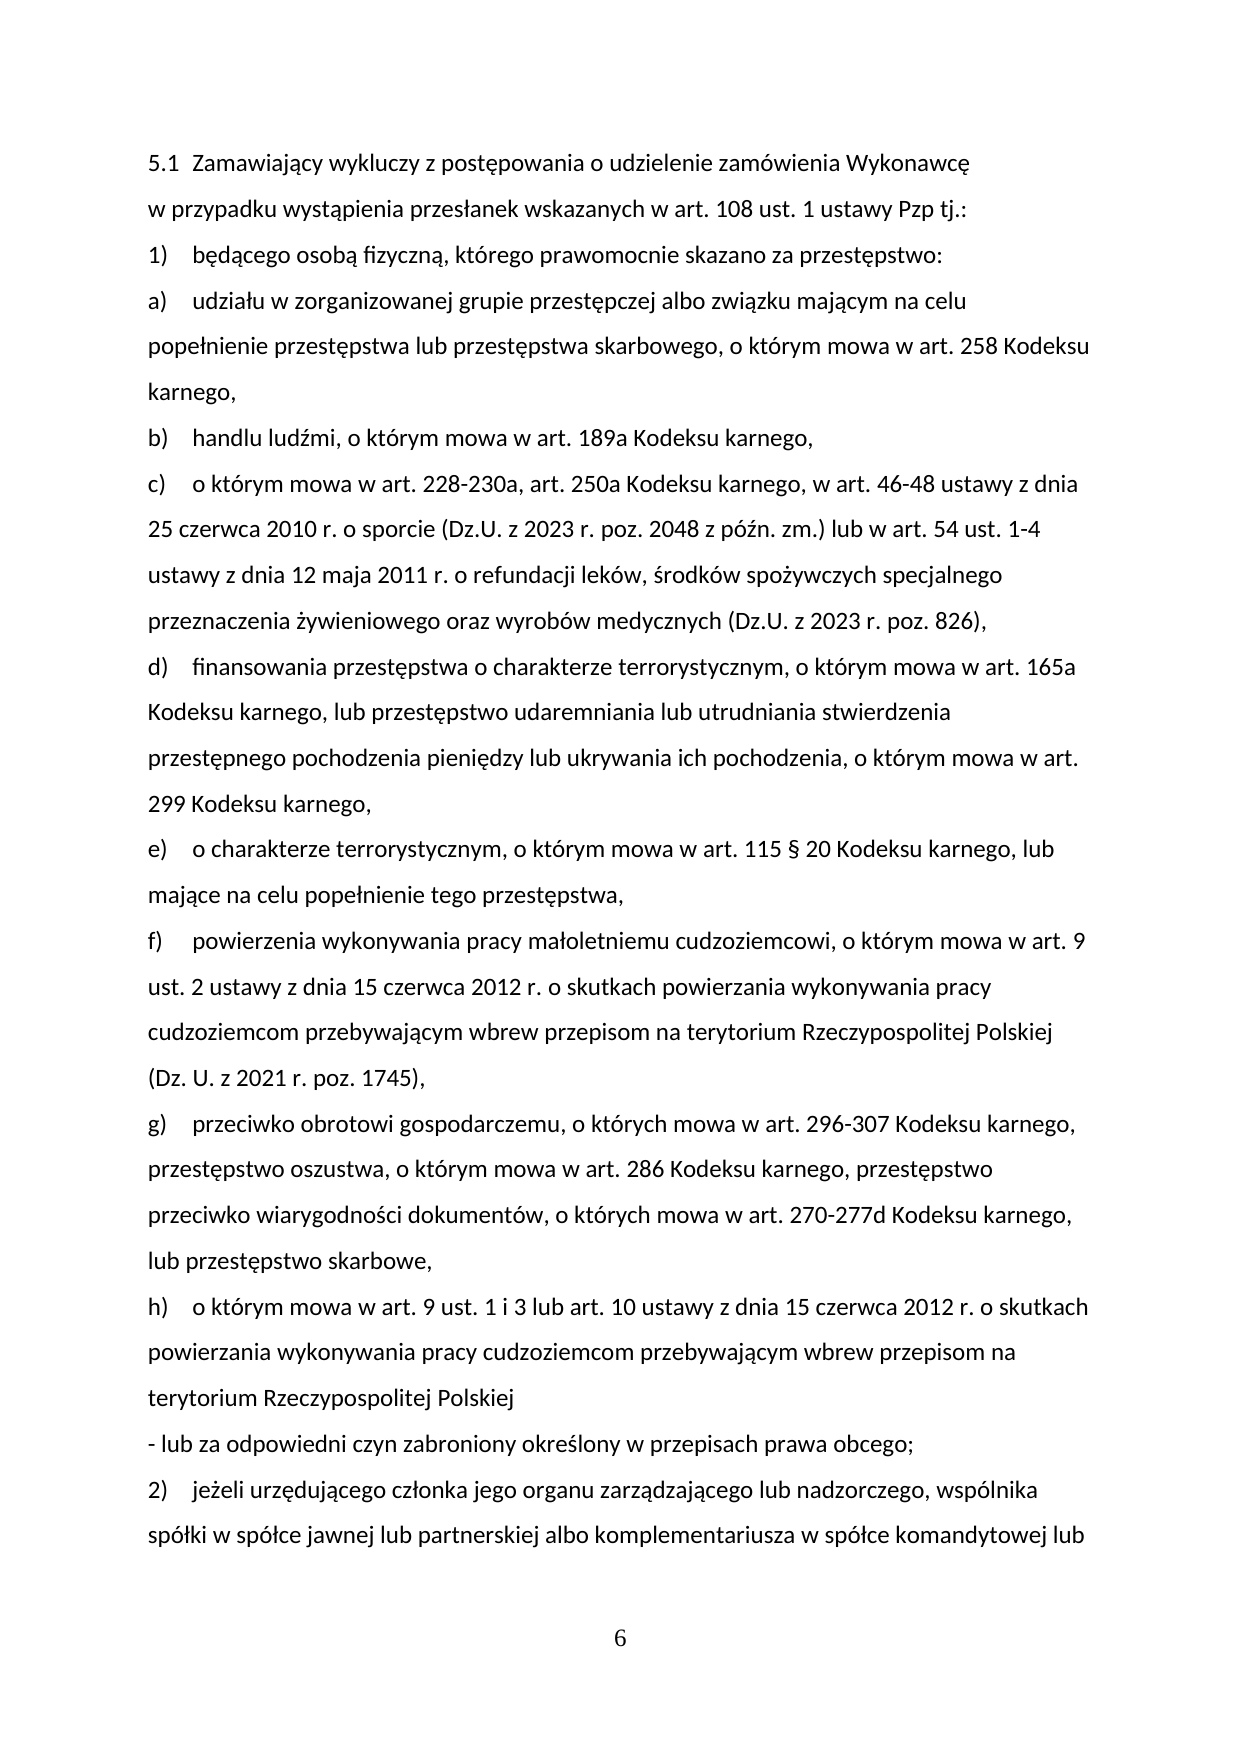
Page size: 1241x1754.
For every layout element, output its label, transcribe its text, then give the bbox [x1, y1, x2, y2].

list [148, 1474, 1093, 1550]
list udziału w zorganizowanej grupie przestępczej albo związku mającym na celu popełnienie przestępstwa lub przestępstwa skarbowego, o którym mowa w art. 258 Kodeksu karnego, [148, 285, 1093, 407]
list finansowania przestępstwa o charakterze terrorystycznym, o którym mowa w art. 165a Kodeksu karnego, lub przestępstwo udaremniania lub utrudniania stwierdzenia przestępnego pochodzenia pieniędzy lub ukrywania ich pochodzenia, o którym mowa w art. 299 Kodeksu karnego, [148, 651, 1093, 818]
list handlu ludźmi, o którym mowa w art. 189a Kodeksu karnego, [148, 422, 1093, 452]
list o którym mowa w art. 9 ust. 1 i 3 lub art. 10 ustawy z dnia 15 czerwca 2012 r. o skutkach powierzania wykonywania pracy cudzoziemcom przebywającym wbrew przepisom na terytorium Rzeczypospolitej Polskiej [148, 1291, 1093, 1413]
text - lub za odpowiedni czyn zabroniony określony w przepisach prawa obcego; [148, 1428, 1093, 1458]
list o charakterze terrorystycznym, o którym mowa w art. 115 § 20 Kodeksu karnego, lub mające na celu popełnienie tego przestępstwa, [148, 833, 1093, 910]
list będącego osobą fizyczną, którego prawomocnie skazano za przestępstwo: [148, 239, 1093, 269]
list przeciwko obrotowi gospodarczemu, o których mowa w art. 296-307 Kodeksu karnego, przestępstwo oszustwa, o którym mowa w art. 286 Kodeksu karnego, przestępstwo przeciwko wiarygodności dokumentów, o których mowa w art. 270-277d Kodeksu karnego, lub przestępstwo skarbowe, [148, 1108, 1093, 1276]
list Zamawiający wykluczy z postępowania o udzielenie zamówienia Wykonawcę w przypadku wystąpienia przesłanek wskazanych w art. 108 ust. 1 ustawy Pzp tj.: [148, 148, 1093, 224]
list o którym mowa w art. 228-230a, art. 250a Kodeksu karnego, w art. 46-48 ustawy z dnia 25 czerwca 2010 r. o sporcie (Dz.U. z 2023 r. poz. 2048 z późn. zm.) lub w art. 54 ust. 1-4 ustawy z dnia 12 maja 2011 r. o refundacji leków, środków spożywczych specjalnego przeznaczenia żywieniowego oraz wyrobów medycznych (Dz.U. z 2023 r. poz. 826), [148, 468, 1093, 635]
list powierzenia wykonywania pracy małoletniemu cudzoziemcowi, o którym mowa w art. 9 ust. 2 ustawy z dnia 15 czerwca 2012 r. o skutkach powierzania wykonywania pracy cudzoziemcom przebywającym wbrew przepisom na terytorium Rzeczypospolitej Polskiej (Dz. U. z 2021 r. poz. 1745), [148, 925, 1093, 1093]
